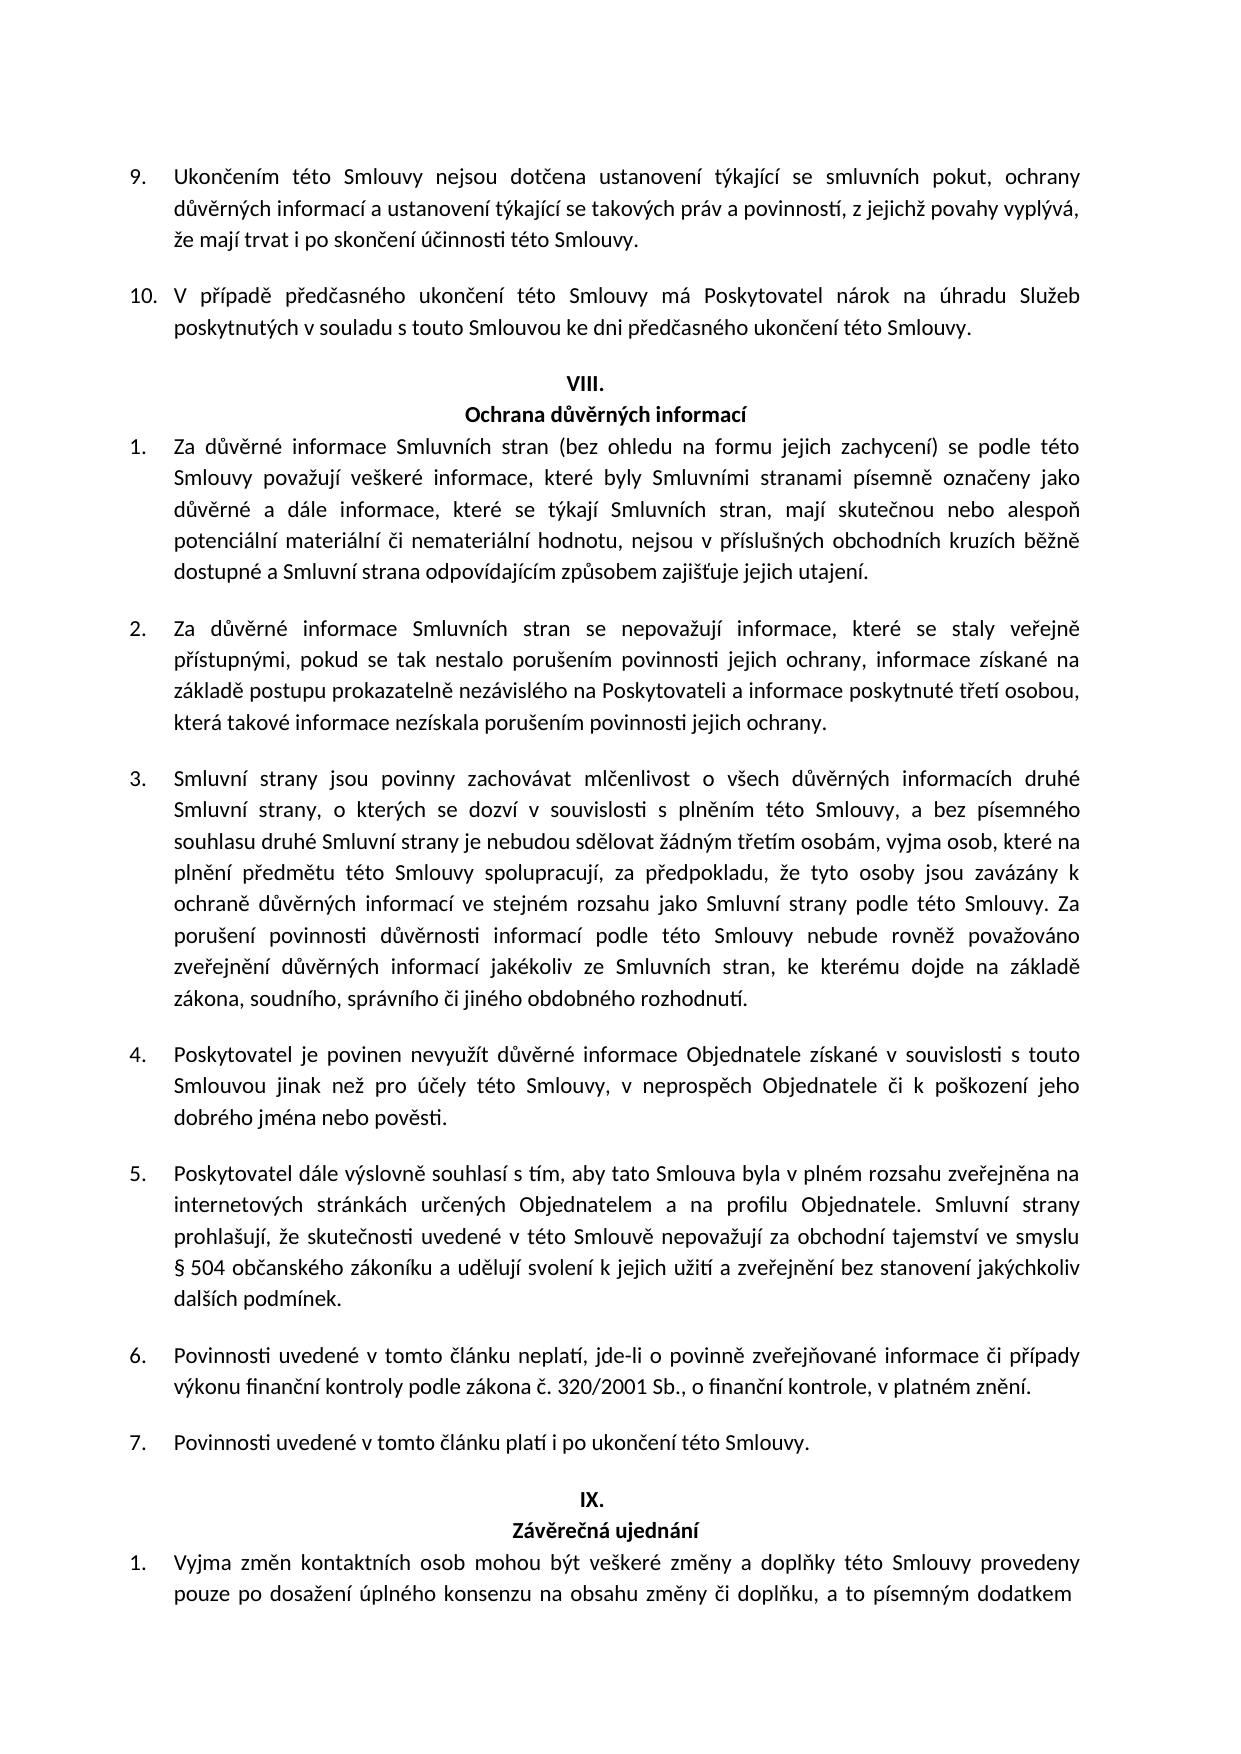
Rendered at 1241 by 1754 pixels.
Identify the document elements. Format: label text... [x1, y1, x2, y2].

list Za důvěrné informace Smluvních stran se nepovažují informace, které se staly veřejně přístupnými, pokud se tak nestalo porušením povinnosti jejich ochrany, informace získané na základě postupu prokazatelně nezávislého na Poskytovateli a informace poskytnuté třetí osobou, která takové informace nezískala porušením povinnosti jejich ochrany. [129, 614, 1082, 736]
list Za důvěrné informace Smluvních stran (bez ohledu na formu jejich zachycení) se podle této Smlouvy považují veškeré informace, které byly Smluvními stranami písemně označeny jako důvěrné a dále informace, které se týkají Smluvních stran, mají skutečnou nebo alespoň potenciální materiální či nemateriální hodnotu, nejsou v příslušných obchodních kruzích běžně dostupné a Smluvní strana odpovídajícím způsobem zajišťuje jejich utajení. [129, 432, 1082, 585]
list Poskytovatel je povinen nevyužít důvěrné informace Objednatele získané v souvislosti s touto Smlouvou jinak než pro účely této Smlouvy, v neprospěch Objednatele či k poškození jeho dobrého jména nebo pověsti. [129, 1040, 1082, 1131]
list Závěrečná ujednání [128, 1485, 1082, 1544]
list Smluvní strany jsou povinny zachovávat mlčenlivost o všech důvěrných informacích druhé Smluvní strany, o kterých se dozví v souvislosti s plněním této Smlouvy, a bez písemného souhlasu druhé Smluvní strany je nebudou sdělovat žádným třetím osobám, vyjma osob, které na plnění předmětu této Smlouvy spolupracují, za předpokladu, že tyto osoby jsou zavázány k ochraně důvěrných informací ve stejném rozsahu jako Smluvní strany podle této Smlouvy. Za porušení povinnosti důvěrnosti informací podle této Smlouvy nebude rovněž považováno zveřejnění důvěrných informací jakékoliv ze Smluvních stran, ke kterému dojde na základě zákona, soudního, správního či jiného obdobného rozhodnutí. [129, 764, 1082, 1012]
list Povinnosti uvedené v tomto článku neplatí, jde-li o povinně zveřejňované informace či případy výkonu finanční kontroly podle zákona č. 320/2001 Sb., o finanční kontrole, v platném znění. [129, 1341, 1082, 1400]
list Vyjma změn kontaktních osob mohou být veškeré změny a doplňky této Smlouvy provedeny pouze po dosažení úplného konsenzu na obsahu změny či doplňku, a to písemným dodatkem [129, 1548, 1082, 1638]
list Poskytovatel dále výslovně souhlasí s tím, aby tato Smlouva byla v plném rozsahu zveřejněna na internetových stránkách určených Objednatelem a na profilu Objednatele. Smluvní strany prohlašují, že skutečnosti uvedené v této Smlouvě nepovažují za obchodní tajemství ve smyslu § 504 občanského zákoníku a udělují svolení k jejich užití a zveřejnění bez stanovení jakýchkoliv dalších podmínek. [129, 1159, 1082, 1312]
list Ukončením této Smlouvy nejsou dotčena ustanovení týkající se smluvních pokut, ochrany důvěrných informací a ustanovení týkající se takových práv a povinností, z jejichž povahy vyplývá, že mají trvat i po skončení účinnosti této Smlouvy. [129, 162, 1082, 253]
list V případě předčasného ukončení této Smlouvy má Poskytovatel nárok na úhradu Služeb poskytnutých v souladu s touto Smlouvou ke dni předčasného ukončení této Smlouvy. [129, 282, 1082, 341]
list Ochrana důvěrných informací [128, 369, 1082, 429]
list Povinnosti uvedené v tomto článku platí i po ukončení této Smlouvy. [129, 1428, 1082, 1457]
